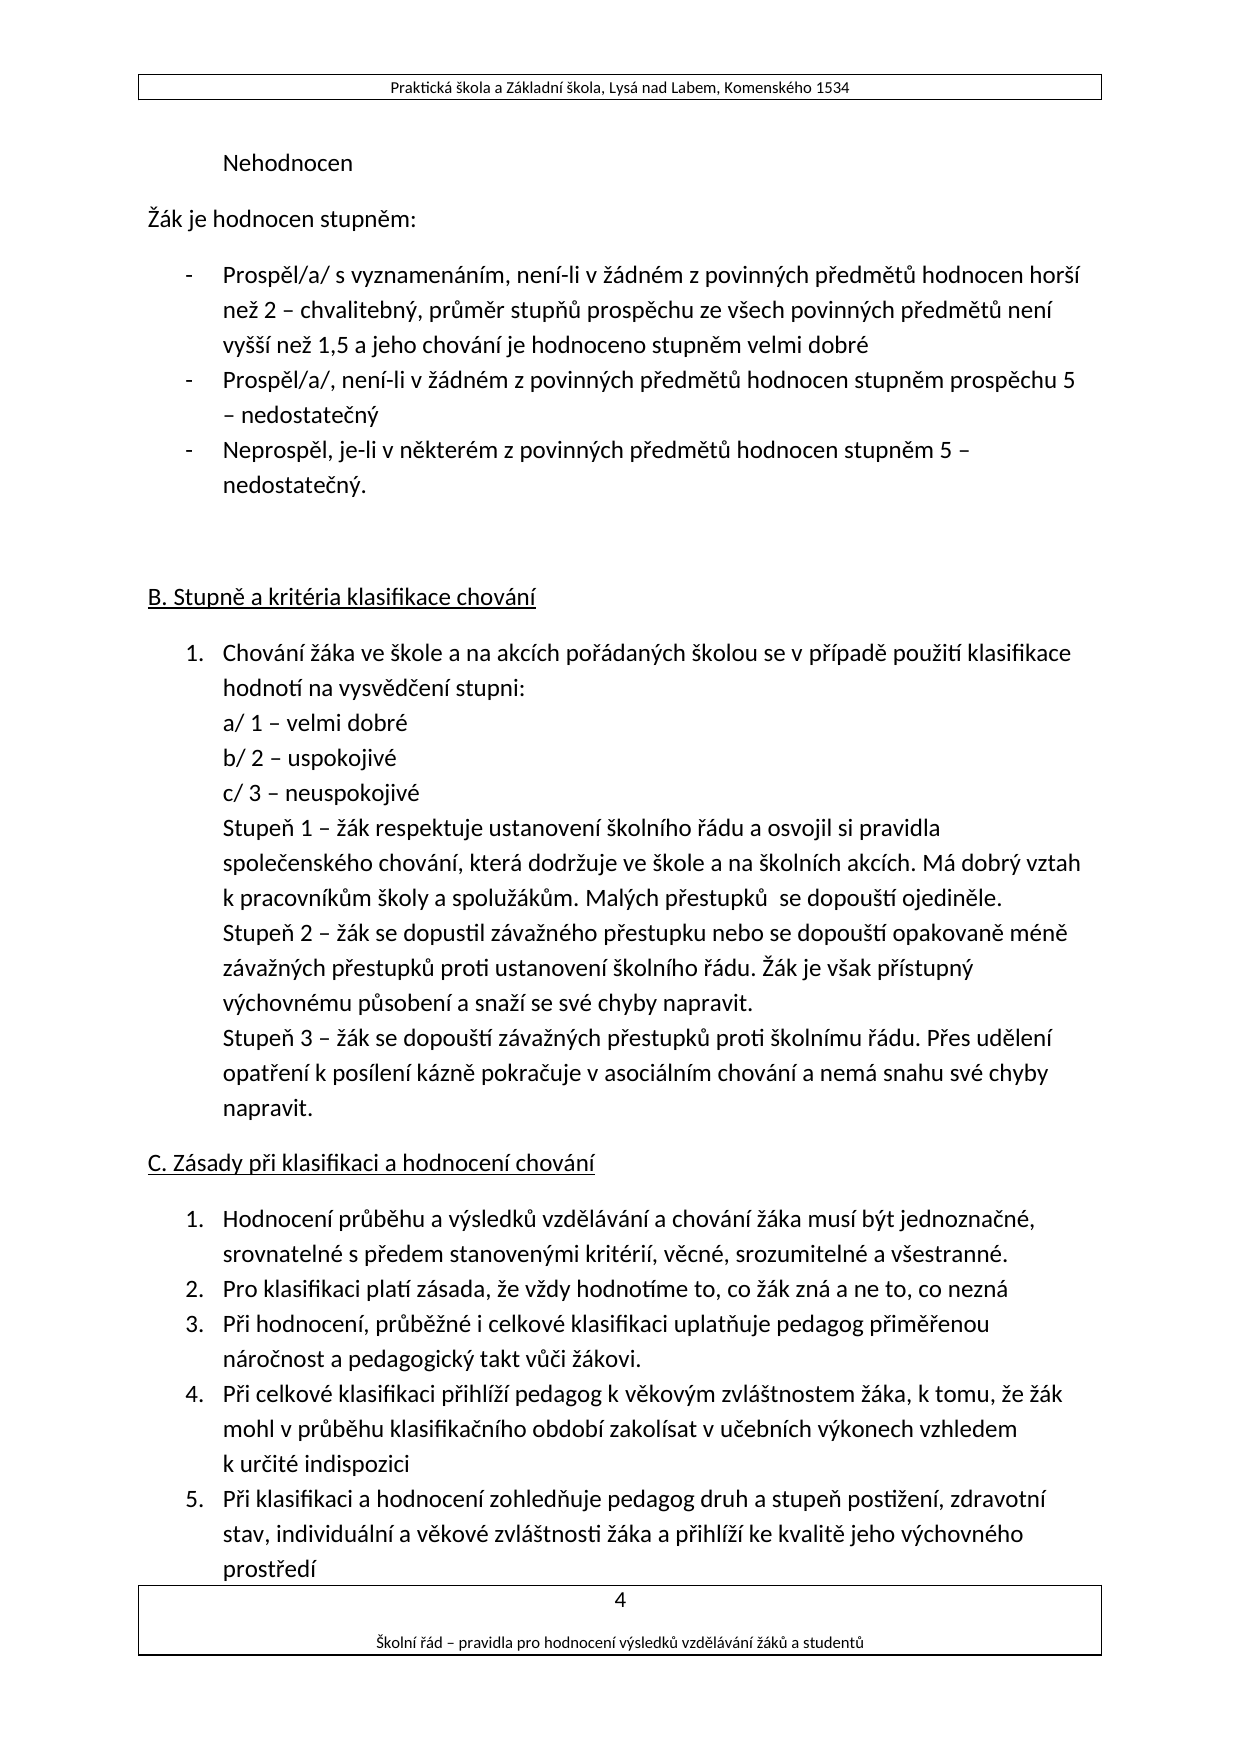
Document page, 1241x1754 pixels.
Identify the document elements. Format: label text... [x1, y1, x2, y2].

list b/ 2 – uspokojivé [223, 742, 1093, 772]
text B. Stupně a kritéria klasifikace chování [148, 581, 1093, 611]
list Nehodnocen [223, 148, 1093, 178]
list Hodnocení průběhu a výsledků vzdělávání a chování žáka musí být jednoznačné, srovnatelné s předem stanovenými kritérií, věcné, srozumitelné a všestranné. [185, 1203, 1093, 1269]
list Stupeň 2 – žák se dopustil závažného přestupku nebo se dopouští opakovaně méně závažných přestupků proti ustanovení školního řádu. Žák je však přístupný výchovnému působení a snaží se své chyby napravit. [223, 917, 1093, 1017]
list Pro klasifikaci platí zásada, že vždy hodnotíme to, co žák zná a ne to, co nezná [185, 1273, 1093, 1304]
list Při klasifikaci a hodnocení zohledňuje pedagog druh a stupeň postižení, zdravotní stav, individuální a věkové zvláštnosti žáka a přihlíží ke kvalitě jeho výchovného prostředí [185, 1483, 1093, 1584]
list Stupeň 1 – žák respektuje ustanovení školního řádu a osvojil si pravidla společenského chování, která dodržuje ve škole a na školních akcích. Má dobrý vztah k pracovníkům školy a spolužákům. Malých přestupků se dopouští ojediněle. [223, 812, 1093, 912]
list c/ 3 – neuspokojivé [223, 777, 1093, 807]
text Žák je hodnocen stupněm: [148, 203, 1093, 234]
text C. Zásady při klasifikaci a hodnocení chování [148, 1148, 1093, 1178]
list Při celkové klasifikaci přihlíží pedagog k věkovým zvláštnostem žáka, k tomu, že žák mohl v průběhu klasifikačního období zakolísat v učebních výkonech vzhledem k určité indispozici [185, 1378, 1093, 1479]
list Chování žáka ve škole a na akcích pořádaných školou se v případě použití klasifikace hodnotí na vysvědčení stupni: [185, 637, 1093, 702]
list Neprospěl, je-li v některém z povinných předmětů hodnocen stupněm 5 – nedostatečný. [185, 434, 1093, 500]
list Stupeň 3 – žák se dopouští závažných přestupků proti školnímu řádu. Přes udělení opatření k posílení kázně pokračuje v asociálním chování a nemá snahu své chyby napravit. [223, 1022, 1093, 1122]
list Při hodnocení, průběžné i celkové klasifikaci uplatňuje pedagog přiměřenou náročnost a pedagogický takt vůči žákovi. [185, 1308, 1093, 1374]
list Prospěl/a/, není-li v žádném z povinných předmětů hodnocen stupněm prospěchu 5 – nedostatečný [185, 364, 1093, 430]
list Prospěl/a/ s vyznamenáním, není-li v žádném z povinných předmětů hodnocen horší než 2 – chvalitebný, průměr stupňů prospěchu ze všech povinných předmětů není vyšší než 1,5 a jeho chování je hodnoceno stupněm velmi dobré [185, 259, 1093, 360]
list a/ 1 – velmi dobré [223, 707, 1093, 737]
